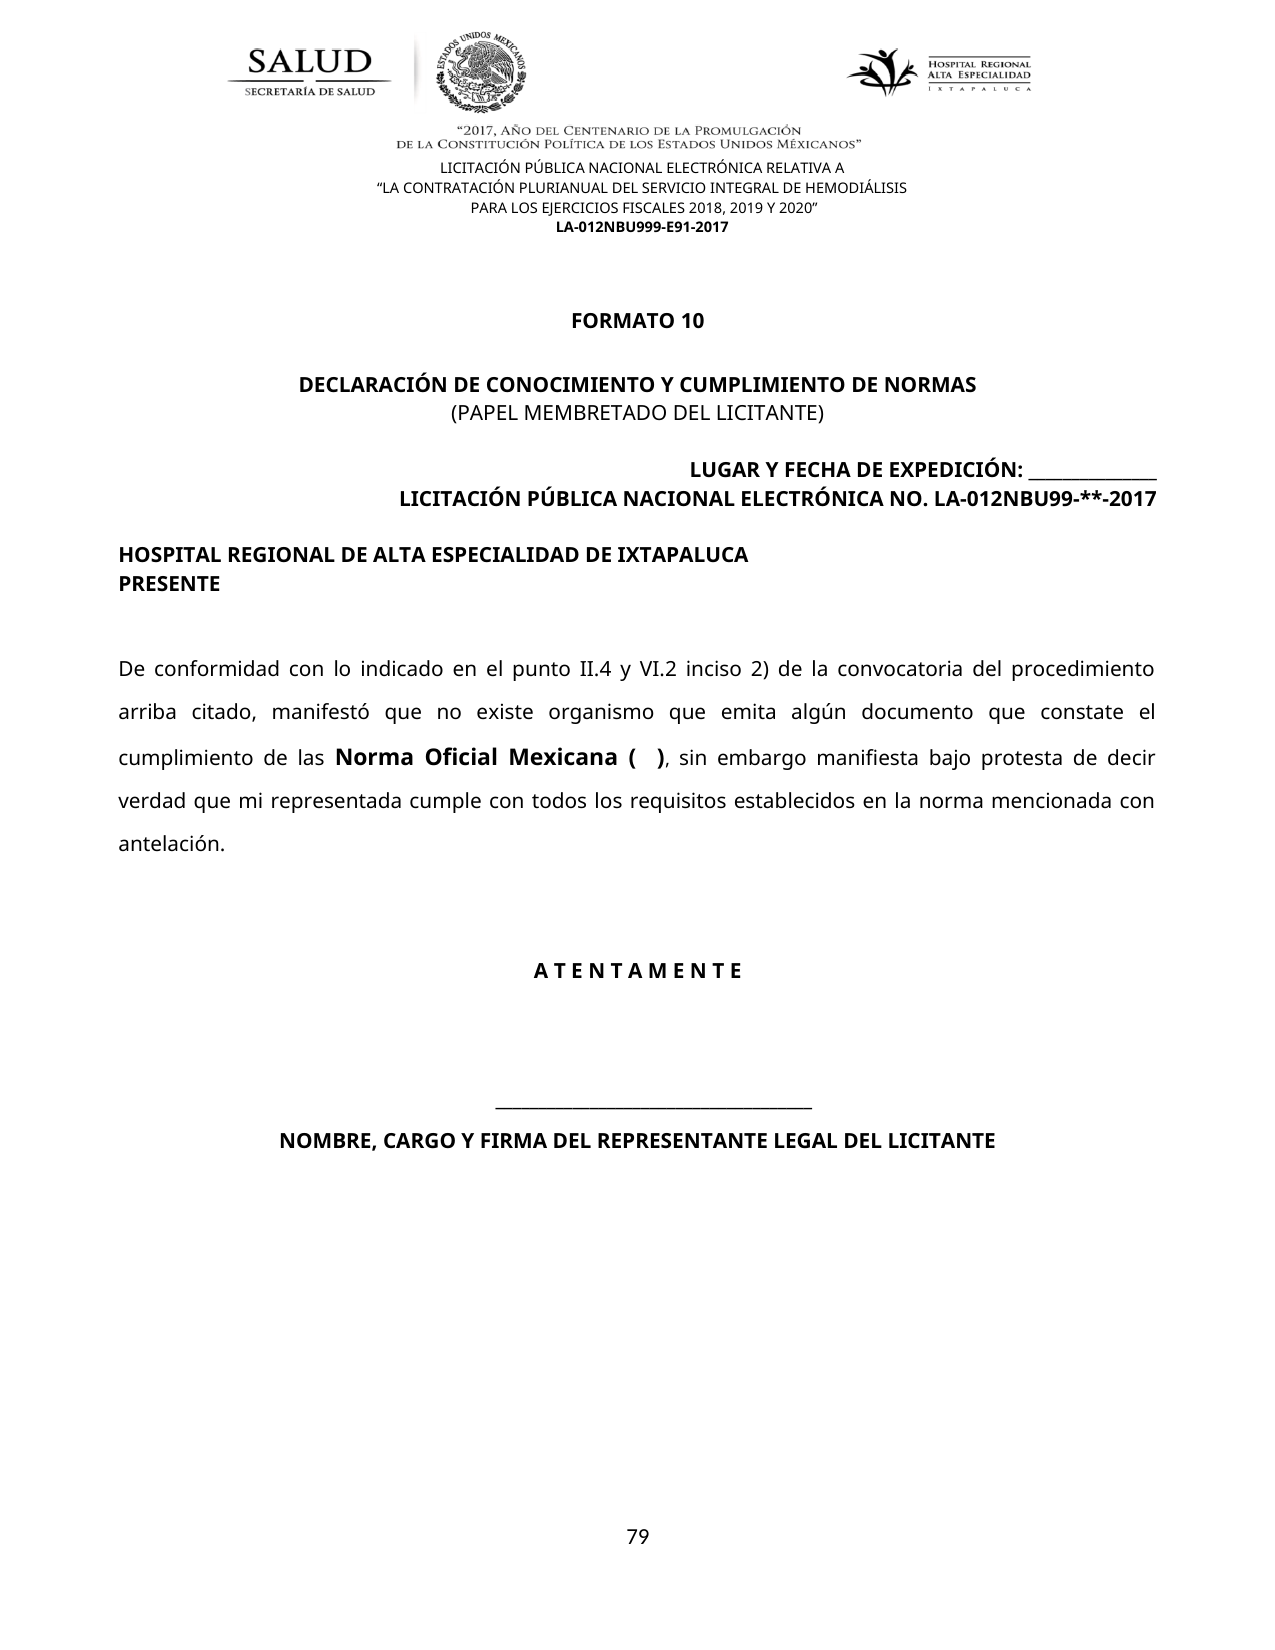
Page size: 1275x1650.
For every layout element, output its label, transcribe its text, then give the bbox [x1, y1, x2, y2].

text DECLARACIÓN DE CONOCIMIENTO Y CUMPLIMIENTO DE NORMAS [118, 370, 1157, 398]
text NOMBRE, CARGO Y FIRMA DEL REPRESENTANTE LEGAL DEL LICITANTE [118, 1127, 1157, 1155]
text De conformidad con lo indicado en el punto II.4 y VI.2 inciso 2) de la convocatoria del procedimiento arriba citado, manifestó que no existe organismo que emita algún documento que constate el cumplimiento de las Norma Oficial Mexicana ( ), sin embargo manifiesta bajo protesta de decir verdad que mi representada cumple con todos los requisitos establecidos en la norma mencionada con antelación. [118, 654, 1157, 857]
text FORMATO 10 [118, 307, 1157, 335]
text LUGAR Y FECHA DE EXPEDICIÓN: _______________ [118, 455, 1157, 484]
text A T E N T A M E N T E [118, 956, 1157, 984]
text (PAPEL MEMBRETADO DEL LICITANTE) [118, 398, 1157, 427]
text HOSPITAL REGIONAL DE ALTA ESPECIALIDAD DE IXTAPALUCA [118, 541, 1157, 569]
text LICITACIÓN PÚBLICA NACIONAL ELECTRÓNICA NO. LA-012NBU99-**-2017 [118, 484, 1157, 512]
text PRESENTE [118, 569, 1157, 597]
text _____________________________________ [118, 1084, 1157, 1112]
